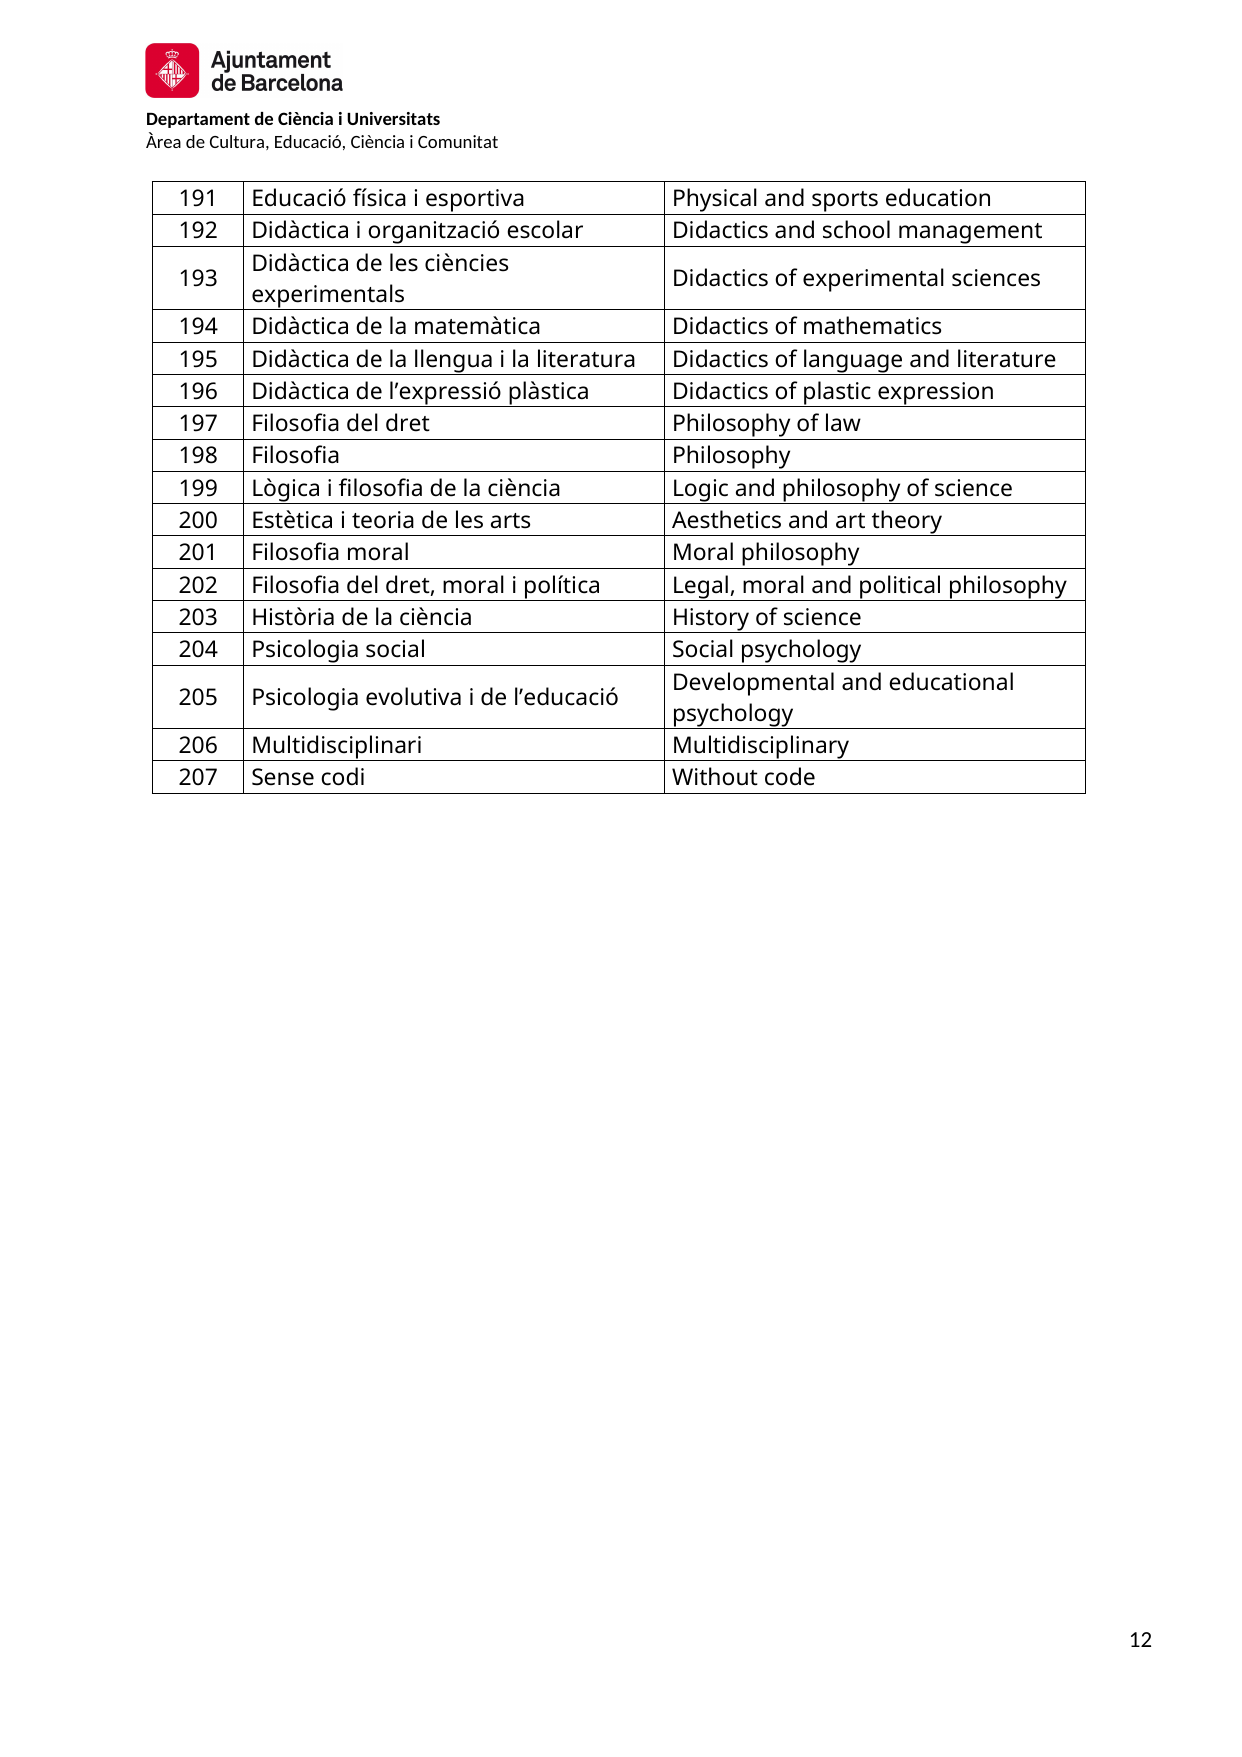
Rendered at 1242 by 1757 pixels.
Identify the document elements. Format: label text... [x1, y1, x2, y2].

table_cell Physical and sports education [665, 182, 1085, 213]
table_cell Didactics of plastic expression [665, 375, 1085, 406]
table_cell Sense codi [244, 761, 664, 793]
table_cell Philosophy of law [665, 407, 1085, 438]
table_cell 196 [153, 375, 243, 406]
table_cell Didàctica de la llengua i la literatura [244, 343, 664, 374]
table_cell 200 [153, 504, 243, 535]
table_cell Lògica i filosofia de la ciència [244, 472, 664, 503]
table_cell Didactics of mathematics [665, 310, 1085, 342]
table_cell 201 [153, 536, 243, 568]
table_cell 193 [153, 247, 243, 309]
table_cell Didactics of language and literature [665, 343, 1085, 374]
table_cell Història de la ciència [244, 601, 664, 632]
table_cell 204 [153, 633, 243, 664]
table_cell Moral philosophy [665, 536, 1085, 568]
table_cell 191 [153, 182, 243, 213]
table_cell 194 [153, 310, 243, 342]
table_cell Aesthetics and art theory [665, 504, 1085, 535]
table_cell History of science [665, 601, 1085, 632]
table_cell Legal, moral and political philosophy [665, 569, 1085, 600]
table_cell 205 [153, 666, 243, 728]
table_cell 203 [153, 601, 243, 632]
table_cell Didàctica de l’expressió plàstica [244, 375, 664, 406]
table_cell 207 [153, 761, 243, 793]
table_cell Multidisciplinary [665, 729, 1085, 760]
table_cell 192 [153, 215, 243, 246]
table_cell Philosophy [665, 440, 1085, 471]
table_cell Social psychology [665, 633, 1085, 664]
table_cell Didactics of experimental sciences [665, 247, 1085, 309]
table_cell Didàctica de les ciències experimentals [244, 247, 664, 309]
table_cell 199 [153, 472, 243, 503]
table_cell 195 [153, 343, 243, 374]
table_cell 198 [153, 440, 243, 471]
table_cell 202 [153, 569, 243, 600]
table_cell Developmental and educational psychology [665, 666, 1085, 728]
table_cell Psicologia social [244, 633, 664, 664]
table_cell Without code [665, 761, 1085, 793]
table_cell Logic and philosophy of science [665, 472, 1085, 503]
table_cell Didàctica de la matemàtica [244, 310, 664, 342]
table_cell Multidisciplinari [244, 729, 664, 760]
table_cell Filosofia del dret, moral i política [244, 569, 664, 600]
table_cell Estètica i teoria de les arts [244, 504, 664, 535]
table_cell 206 [153, 729, 243, 760]
table_cell Didàctica i organització escolar [244, 215, 664, 246]
table_cell Filosofia moral [244, 536, 664, 568]
table_cell Didactics and school management [665, 215, 1085, 246]
table_cell Educació física i esportiva [244, 182, 664, 213]
table_cell Filosofia del dret [244, 407, 664, 438]
table_cell Psicologia evolutiva i de l’educació [244, 666, 664, 728]
picture [145, 43, 343, 98]
table_cell 197 [153, 407, 243, 438]
table_cell Filosofia [244, 440, 664, 471]
